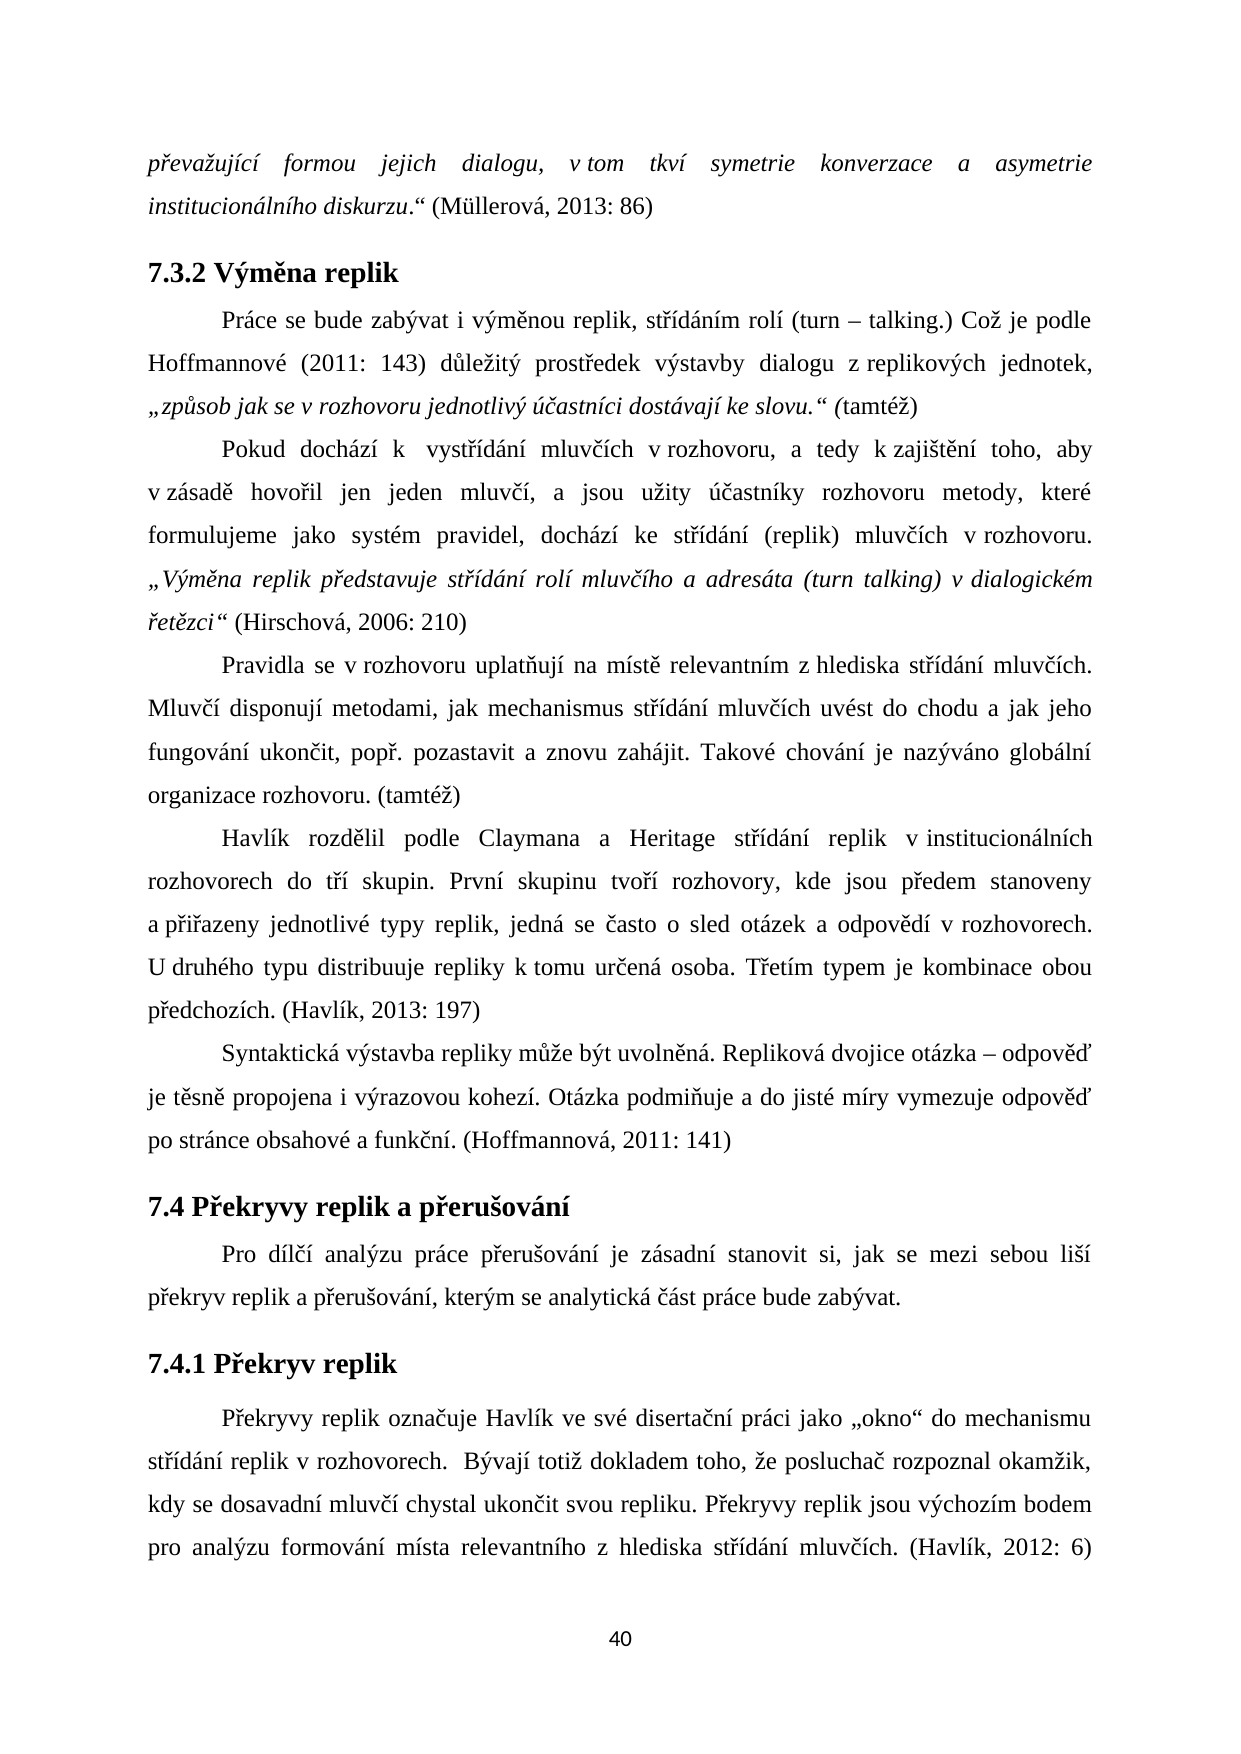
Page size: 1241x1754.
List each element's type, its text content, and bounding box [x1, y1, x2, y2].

subtitle 7.3.2 Výměna replik [148, 255, 1093, 288]
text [148, 148, 1093, 219]
text Pro dílčí analýzu práce přerušování je zásadní stanovit si, jak se mezi sebou liší překryv replik a přerušování, kterým se analytická část práce bude zabývat. [148, 1239, 1093, 1311]
text Pokud dochází k vystřídání mluvčích v rozhovoru, a tedy k zajištění toho, aby v zásadě hovořil jen jeden mluvčí, a jsou užity účastníky rozhovoru metody, které formulujeme jako systém pravidel, dochází ke střídání (replik) mluvčích v rozhovoru. „Výměna replik představuje střídání rolí mluvčího a adresáta (turn talking) v dialogickém řetězci“ (Hirschová, 2006: 210) [148, 434, 1093, 636]
subtitle 7.4.1 Překryv replik [148, 1346, 1093, 1380]
subtitle 7.4 Překryvy replik a přerušování [148, 1189, 1093, 1222]
text Syntaktická výstavba repliky může být uvolněná. Repliková dvojice otázka – odpověď je těsně propojena i výrazovou kohezí. Otázka podmiňuje a do jisté míry vymezuje odpověď po stránce obsahové a funkční. (Hoffmannová, 2011: 141) [148, 1038, 1093, 1153]
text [148, 1403, 1093, 1561]
text Havlík rozdělil podle Claymana a Heritage střídání replik v institucionálních rozhovorech do tří skupin. První skupinu tvoří rozhovory, kde jsou předem stanoveny a přiřazeny jednotlivé typy replik, jedná se často o sled otázek a odpovědí v rozhovorech. U druhého typu distribuuje repliky k tomu určená osoba. Třetím typem je kombinace obou předchozích. (Havlík, 2013: 197) [148, 823, 1093, 1024]
text Práce se bude zabývat i výměnou replik, střídáním rolí (turn – talking.) Což je podle Hoffmannové (2011: 143) důležitý prostředek výstavby dialogu z replikových jednotek, „způsob jak se v rozhovoru jednotlivý účastníci dostávají ke slovu.“ (tamtéž) [148, 305, 1093, 420]
text Pravidla se v rozhovoru uplatňují na místě relevantním z hlediska střídání mluvčích. Mluvčí disponují metodami, jak mechanismus střídání mluvčích uvést do chodu a jak jeho fungování ukončit, popř. pozastavit a znovu zahájit. Takové chování je nazýváno globální organizace rozhovoru. (tamtéž) [148, 650, 1093, 808]
